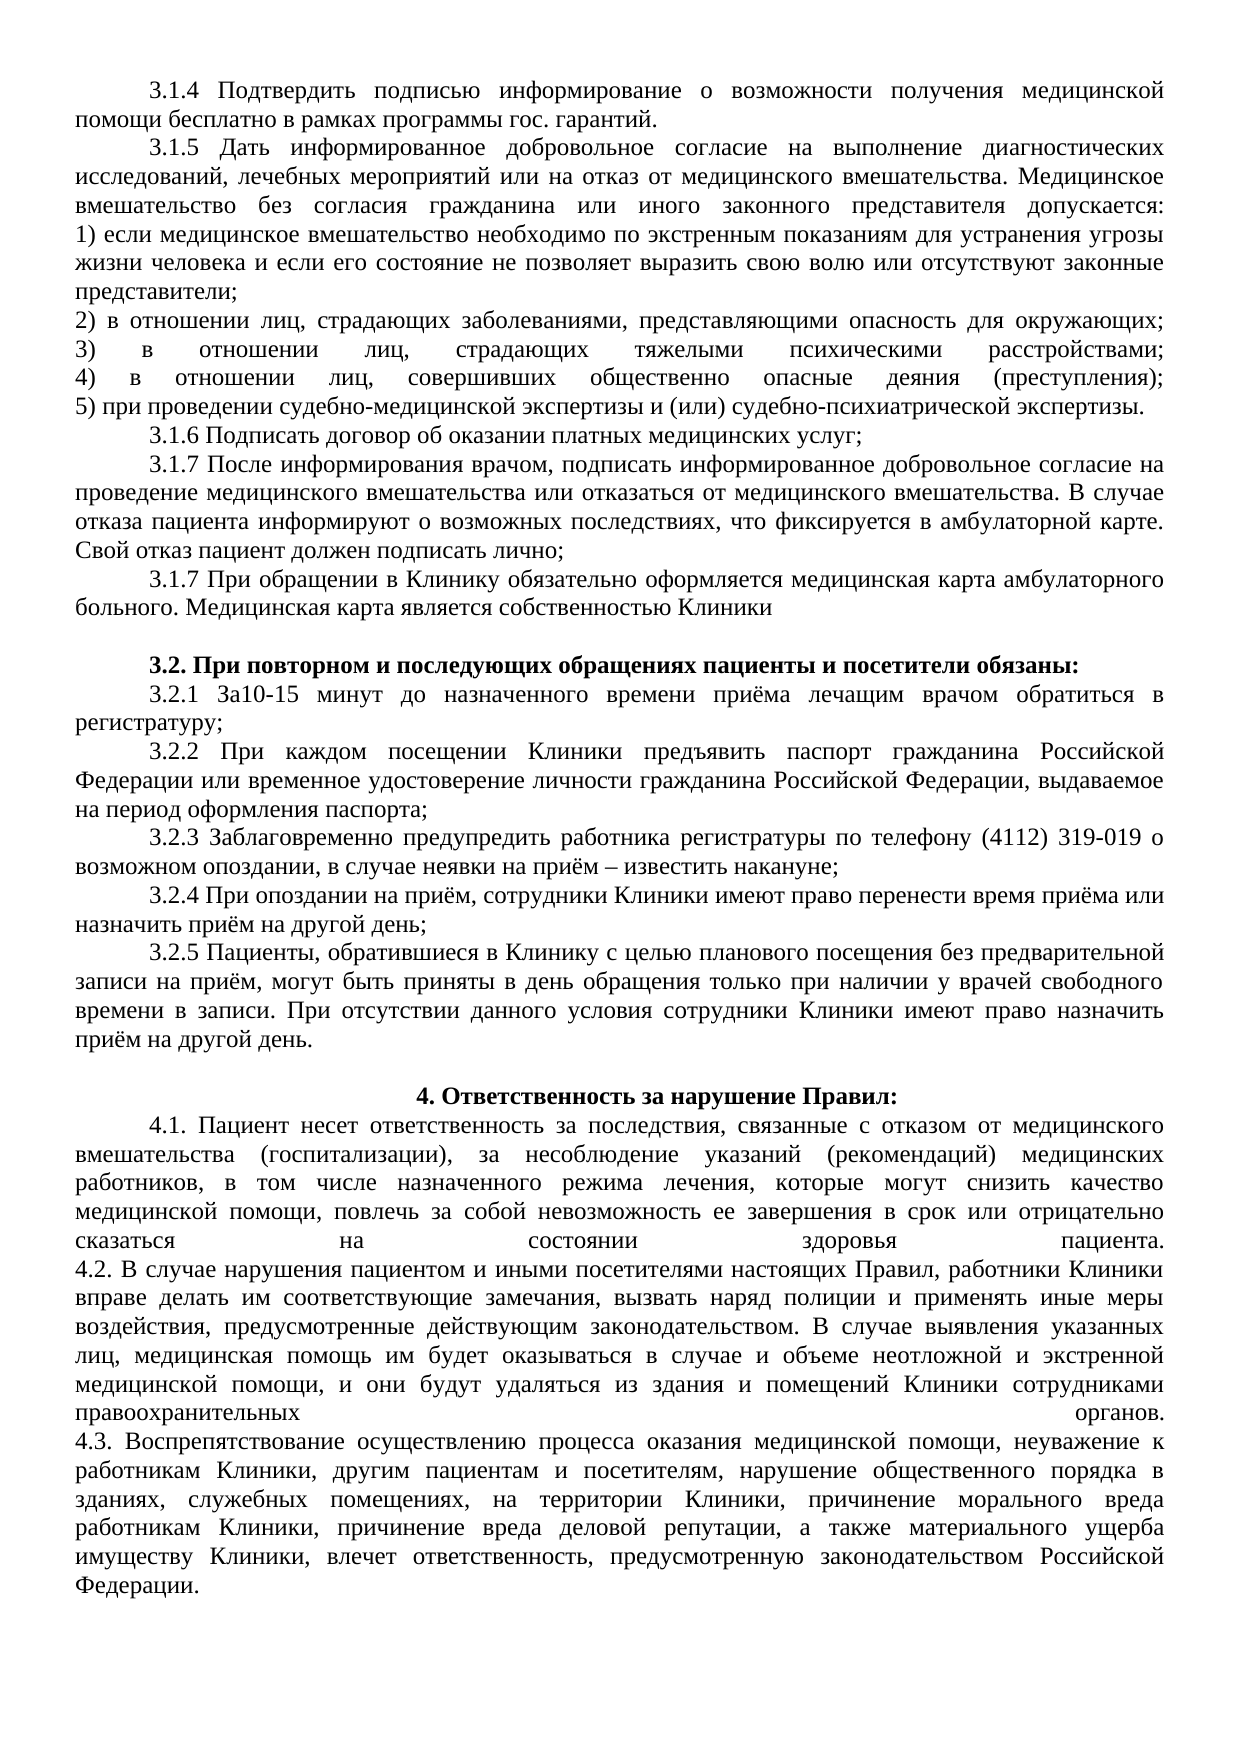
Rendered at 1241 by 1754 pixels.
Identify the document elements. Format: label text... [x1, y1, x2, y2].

text 3.2.4 При опоздании на приём, сотрудники Клиники имеют право перенести время приёма или назначить приём на другой день; [75, 880, 1165, 937]
text 3.1.6 Подписать договор об оказании платных медицинских услуг; [75, 420, 1165, 449]
text 3.1.4 Подтвердить подписью информирование о возможности получения медицинской помощи бесплатно в рамках программы гос. гарантий. [75, 75, 1165, 132]
text 3.2. При повторном и последующих обращениях пациенты и посетители обязаны: [75, 650, 1165, 679]
text 3.2.5 Пациенты, обратившиеся в Клинику с целью планового посещения без предварительной записи на приём, могут быть приняты в день обращения только при наличии у врачей свободного времени в записи. При отсутствии данного условия сотрудники Клиники имеют право назначить приём на другой день. [75, 937, 1165, 1052]
text 3.2.3 Заблаговременно предупредить работника регистратуры по телефону (4112) 319-019 о возможном опоздании, в случае неявки на приём – известить накануне; [75, 822, 1165, 880]
text 3.1.7 После информирования врачом, подписать информированное добровольное согласие на проведение медицинского вмешательства или отказаться от медицинского вмешательства. В случае отказа пациента информируют о возможных последствиях, что фиксируется в амбулаторной карте. Свой отказ пациент должен подписать лично; [75, 449, 1165, 564]
text 4. Ответственность за нарушение Правил: [75, 1081, 1165, 1110]
text 3.2.1 За10-15 минут до назначенного времени приёма лечащим врачом обратиться в регистратуру; [75, 679, 1165, 736]
text 3.2.2 При каждом посещении Клиники предъявить паспорт гражданина Российской Федерации или временное удостоверение личности гражданина Российской Федерации, выдаваемое на период оформления паспорта; [75, 736, 1165, 822]
text 3.1.7 При обращении в Клинику обязательно оформляется медицинская карта амбулаторного больного. Медицинская карта является собственностью Клиники [75, 564, 1165, 621]
text 3.1.5 Дать информированное добровольное согласие на выполнение диагностических исследований, лечебных мероприятий или на отказ от медицинского вмешательства. Медицинское вмешательство без согласия гражданина или иного законного представителя допускается: 1) если медицинское вмешательство необходимо по экстренным показаниям для устранения угрозы жизни человека и если его состояние не позволяет выразить свою волю или отсутствуют законные представители; 2) в отношении лиц, страдающих заболеваниями, представляющими опасность для окружающих; 3) в отношении лиц, страдающих тяжелыми психическими расстройствами; 4) в отношении лиц, совершивших общественно опасные деяния (преступления); 5) при проведении судебно-медицинской экспертизы и (или) судебно-психиатрической экспертизы. [75, 132, 1165, 420]
text 4.1. Пациент несет ответственность за последствия, связанные с отказом от медицинского вмешательства (госпитализации), за несоблюдение указаний (рекомендаций) медицинских работников, в том числе назначенного режима лечения, которые могут снизить качество медицинской помощи, повлечь за собой невозможность ее завершения в срок или отрицательно сказаться на состоянии здоровья пациента. 4.2. В случае нарушения пациентом и иными посетителями настоящих Правил, работники Клиники вправе делать им соответствующие замечания, вызвать наряд полиции и применять иные меры воздействия, предусмотренные действующим законодательством. В случае выявления указанных лиц, медицинская помощь им будет оказываться в случае и объеме неотложной и экстренной медицинской помощи, и они будут удаляться из здания и помещений Клиники сотрудниками правоохранительных органов. 4.3. Воспрепятствование осуществлению процесса оказания медицинской помощи, неуважение к работникам Клиники, другим пациентам и посетителям, нарушение общественного порядка в зданиях, служебных помещениях, на территории Клиники, причинение морального вреда работникам Клиники, причинение вреда деловой репутации, а также материального ущерба имуществу Клиники, влечет ответственность, предусмотренную законодательством Российской Федерации. [75, 1110, 1165, 1599]
